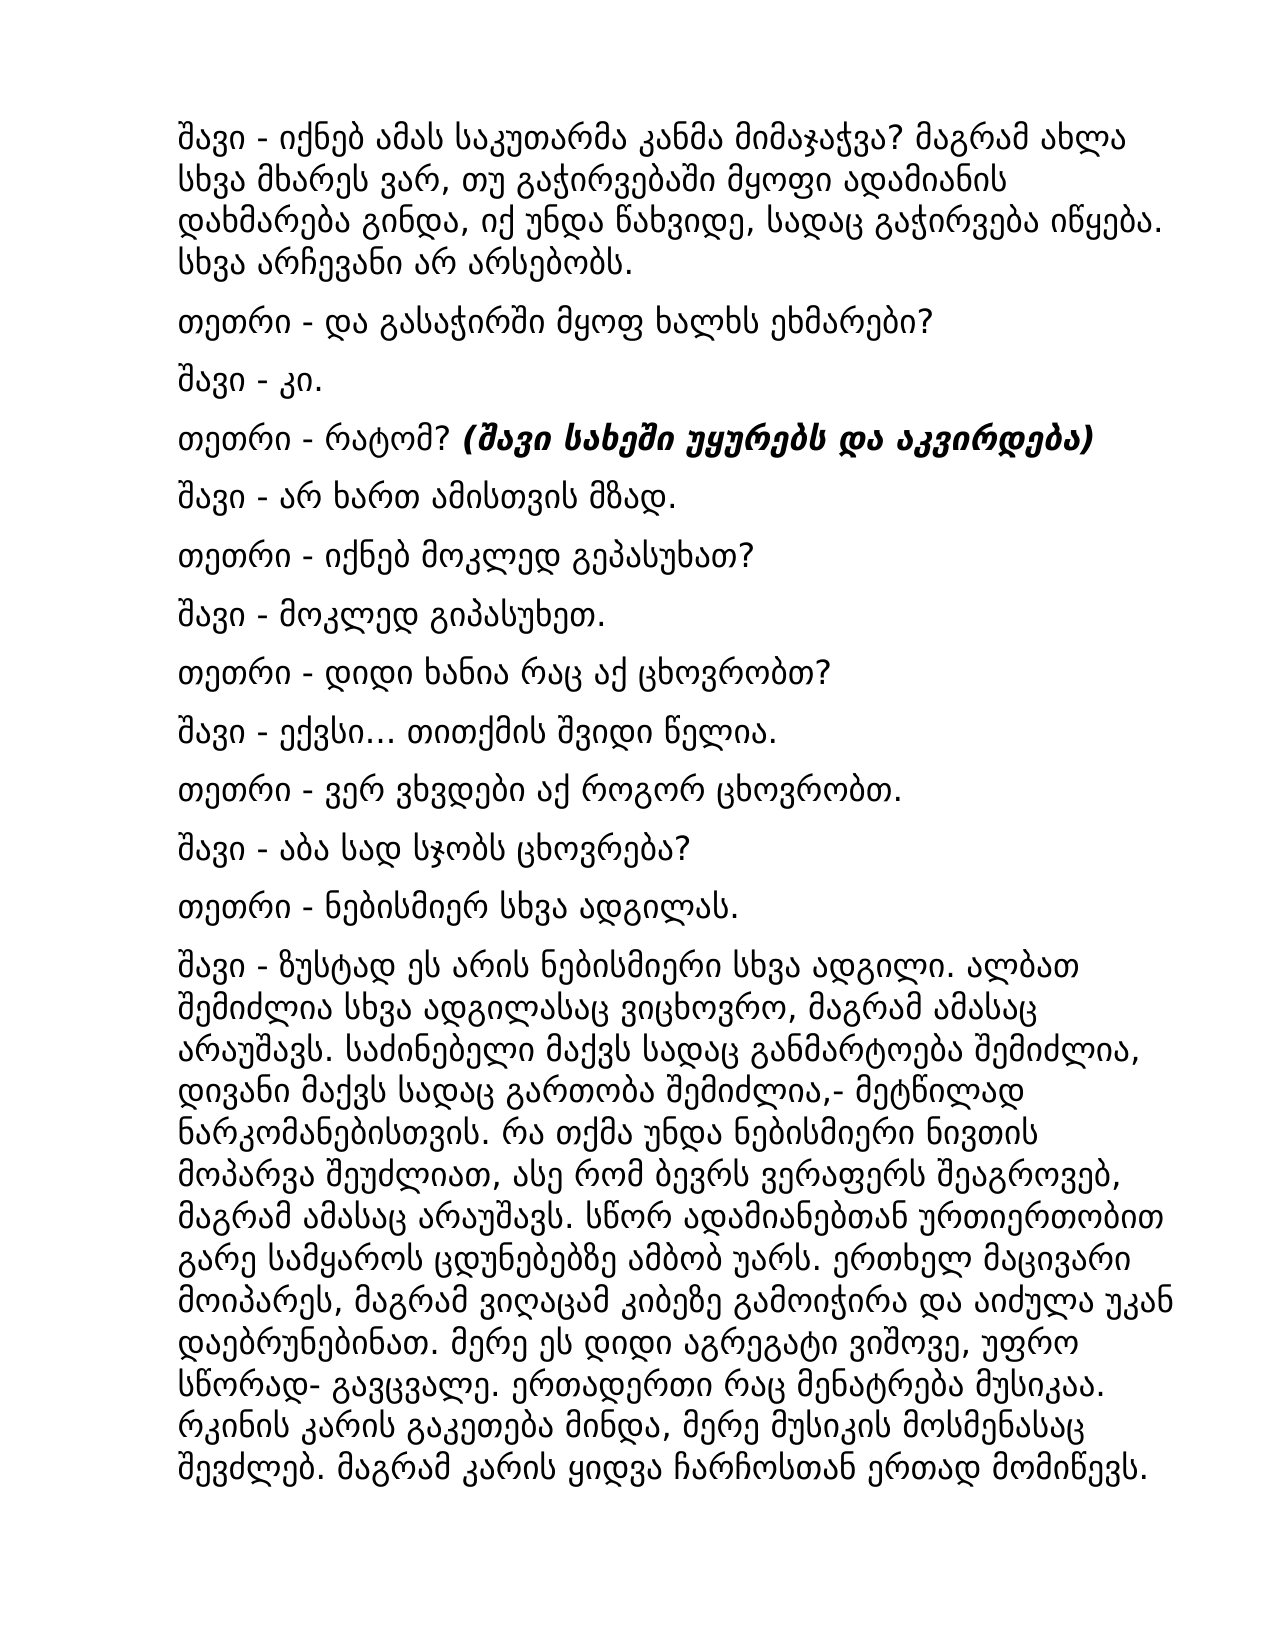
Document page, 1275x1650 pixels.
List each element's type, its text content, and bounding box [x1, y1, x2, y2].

text შავი - კი. [177, 361, 1186, 400]
text შავი - აბა სად სჯობს ცხოვრება? [177, 829, 1186, 868]
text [177, 946, 1186, 1488]
text შავი - მოკლედ გიპასუხეთ. [177, 595, 1186, 634]
text თეთრი - რატომ? (შავი სახეში უყურებს და აკვირდება) [177, 419, 1186, 458]
text შავი - იქნებ ამას საკუთარმა კანმა მიმაჯაჭვა? მაგრამ ახლა სხვა მხარეს ვარ, თუ გაჭირვებაში მყოფი ადამიანის დახმარება გინდა, იქ უნდა წახვიდე, სადაც გაჭირვება იწყება. სხვა არჩევანი არ არსებობს. [177, 118, 1186, 283]
text თეთრი - ვერ ვხვდები აქ როგორ ცხოვრობთ. [177, 771, 1186, 809]
text შავი - არ ხართ ამისთვის მზად. [177, 478, 1186, 517]
text შავი - ექვსი... თითქმის შვიდი წელია. [177, 712, 1186, 751]
text თეთრი - ნებისმიერ სხვა ადგილას. [177, 888, 1186, 927]
text თეთრი - და გასაჭირში მყოფ ხალხს ეხმარები? [177, 302, 1186, 341]
text თეთრი - დიდი ხანია რაც აქ ცხოვრობთ? [177, 653, 1186, 692]
text თეთრი - იქნებ მოკლედ გეპასუხათ? [177, 536, 1186, 575]
